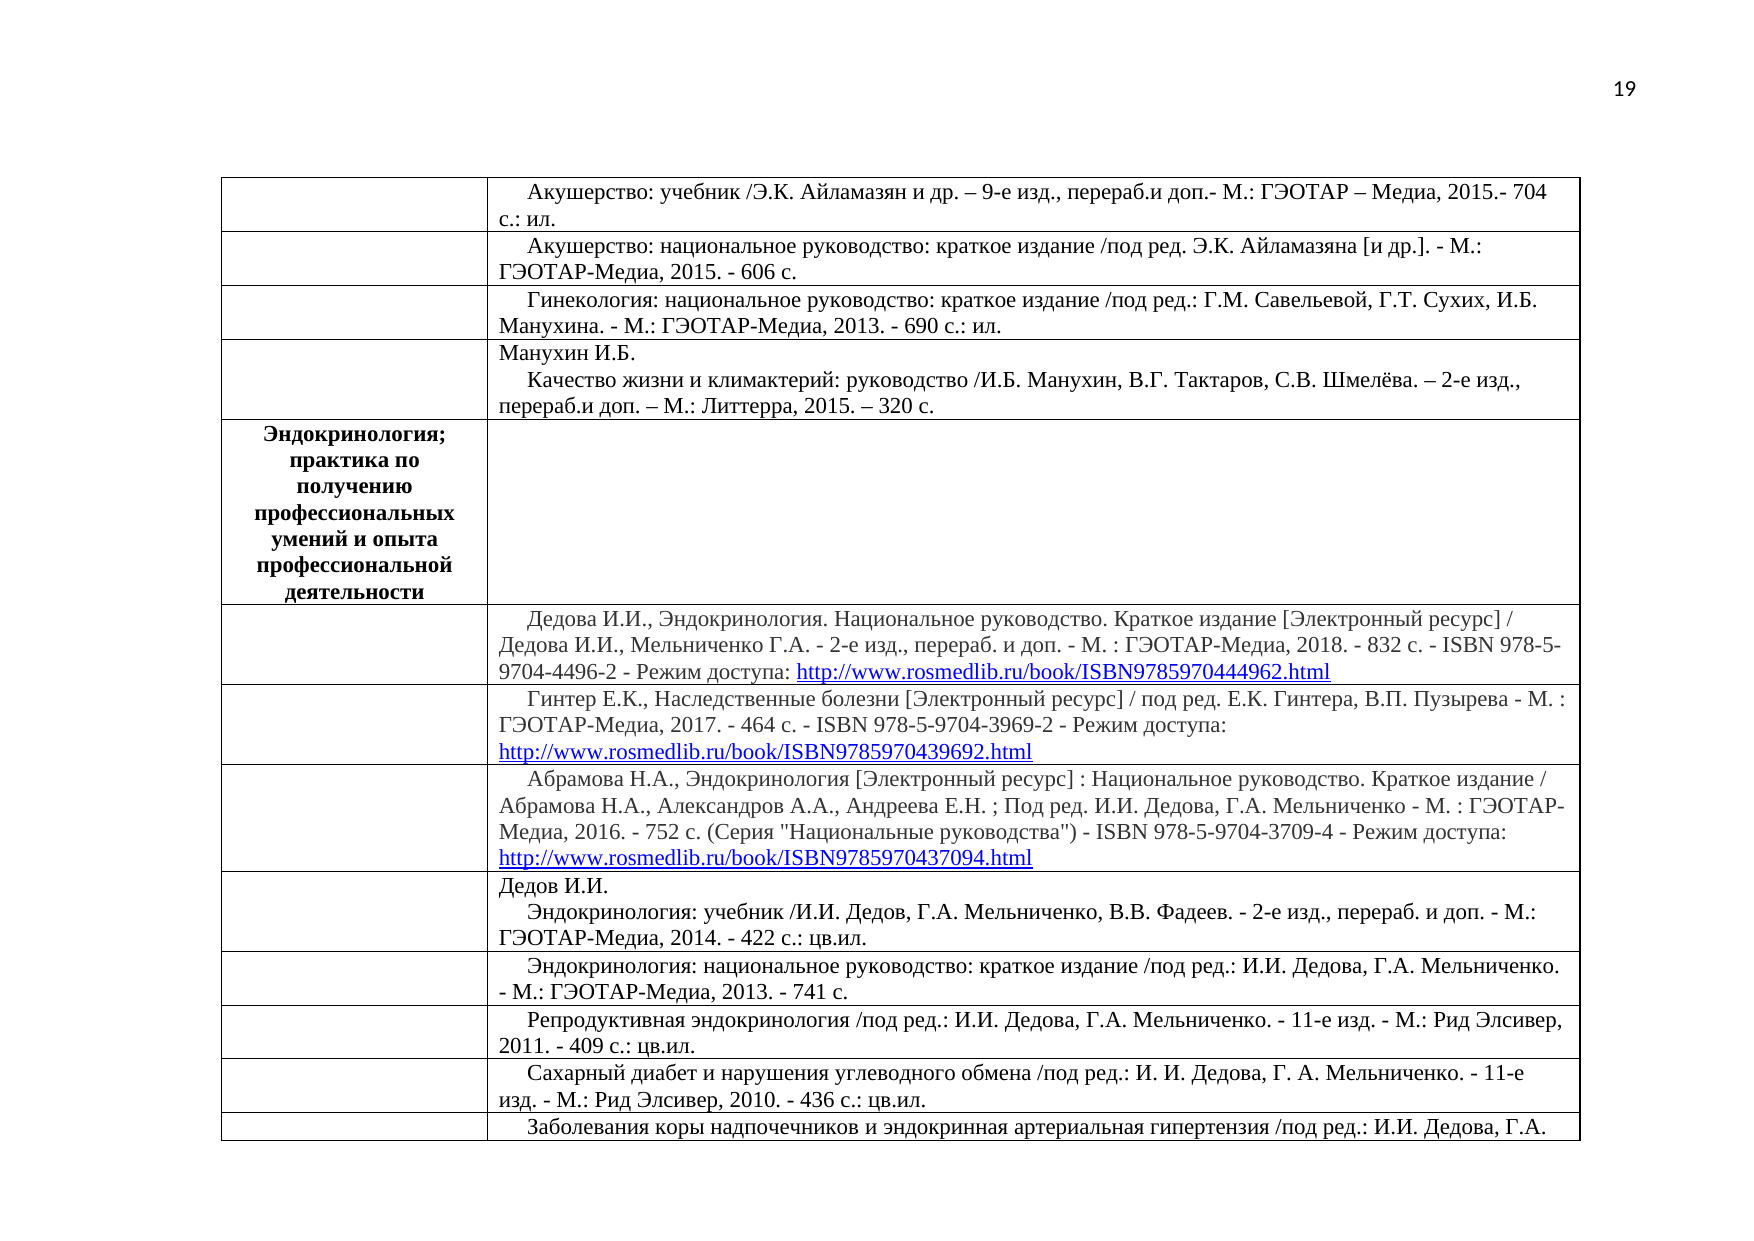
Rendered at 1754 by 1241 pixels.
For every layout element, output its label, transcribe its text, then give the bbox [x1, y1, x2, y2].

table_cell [488, 1113, 1579, 1139]
table_cell Эндокринология; практика по получению профессиональных умений и опыта профессиональной деятельности [222, 420, 487, 604]
table_cell [222, 1059, 487, 1112]
table_cell [222, 178, 487, 231]
table_cell Дедов И.И. Эндокринология: учебник /И.И. Дедов, Г.А. Мельниченко, В.В. Фадеев. - 2-е изд., перераб. и доп. - М.: ГЭОТАР-Медиа, 2014. - 422 с.: цв.ил. [488, 872, 1579, 951]
table_cell Акушерство: учебник /Э.К. Айламазян и др. – 9-е изд., перераб.и доп.- М.: ГЭОТАР – Медиа, 2015.- 704 с.: ил. [488, 178, 1579, 231]
table_cell [222, 340, 487, 418]
table_cell Эндокринология: национальное руководство: краткое издание /под ред.: И.И. Дедова, Г.А. Мельниченко. - М.: ГЭОТАР-Медиа, 2013. - 741 с. [488, 952, 1579, 1004]
table_cell Гинтер Е.К., Наследственные болезни [Электронный ресурс] / под ред. Е.К. Гинтера, В.П. Пузырева - М. : ГЭОТАР-Медиа, 2017. - 464 с. - ISBN 978-5-9704-3969-2 - Режим доступа: http://www.rosmedlib.ru/book/ISBN9785970439692.html [488, 685, 1579, 764]
table_cell [222, 286, 487, 338]
table_cell Репродуктивная эндокринология /под ред.: И.И. Дедова, Г.А. Мельниченко. - 11-е изд. - М.: Рид Элсивер, 2011. - 409 с.: цв.ил. [488, 1006, 1579, 1058]
table_cell [222, 952, 487, 1004]
table_cell [222, 872, 487, 951]
table_cell [222, 605, 487, 684]
table_cell Акушерство: национальное руководство: краткое издание /под ред. Э.К. Айламазяна [и др.]. - М.: ГЭОТАР-Медиа, 2015. - 606 с. [488, 232, 1579, 285]
table_cell Абрамова Н.А., Эндокринология [Электронный ресурс] : Национальное руководство. Краткое издание / Абрамова Н.А., Александров А.А., Андреева Е.Н. ; Под ред. И.И. Дедова, Г.А. Мельниченко - М. : ГЭОТАР-Медиа, 2016. - 752 с. (Серия "Национальные руководства") - ISBN 978-5-9704-3709-4 - Режим доступа: http://www.rosmedlib.ru/book/ISBN9785970437094.html [488, 765, 1579, 871]
table_cell Дедова И.И., Эндокринология. Национальное руководство. Краткое издание [Электронный ресурс] / Дедова И.И., Мельниченко Г.А. - 2-е изд., перераб. и доп. - М. : ГЭОТАР-Медиа, 2018. - 832 с. - ISBN 978-5-9704-4496-2 - Режим доступа: http://www.rosmedlib.ru/book/ISBN9785970444962.html [488, 605, 1579, 684]
table_cell [222, 1006, 487, 1058]
table_cell [222, 765, 487, 871]
table_cell [488, 420, 1579, 604]
table_cell Гинекология: национальное руководство: краткое издание /под ред.: Г.М. Савельевой, Г.Т. Сухих, И.Б. Манухина. - М.: ГЭОТАР-Медиа, 2013. - 690 с.: ил. [488, 286, 1579, 338]
table_cell [222, 685, 487, 764]
table_cell [222, 232, 487, 285]
table_cell [222, 1113, 487, 1139]
table_cell Манухин И.Б. Качество жизни и климактерий: руководство /И.Б. Манухин, В.Г. Тактаров, С.В. Шмелёва. – 2-е изд., перераб.и доп. – М.: Литтерра, 2015. – 320 с. [488, 340, 1579, 418]
table_cell Сахарный диабет и нарушения углеводного обмена /под ред.: И. И. Дедова, Г. А. Мельниченко. - 11-е изд. - М.: Рид Элсивер, 2010. - 436 с.: цв.ил. [488, 1059, 1579, 1112]
